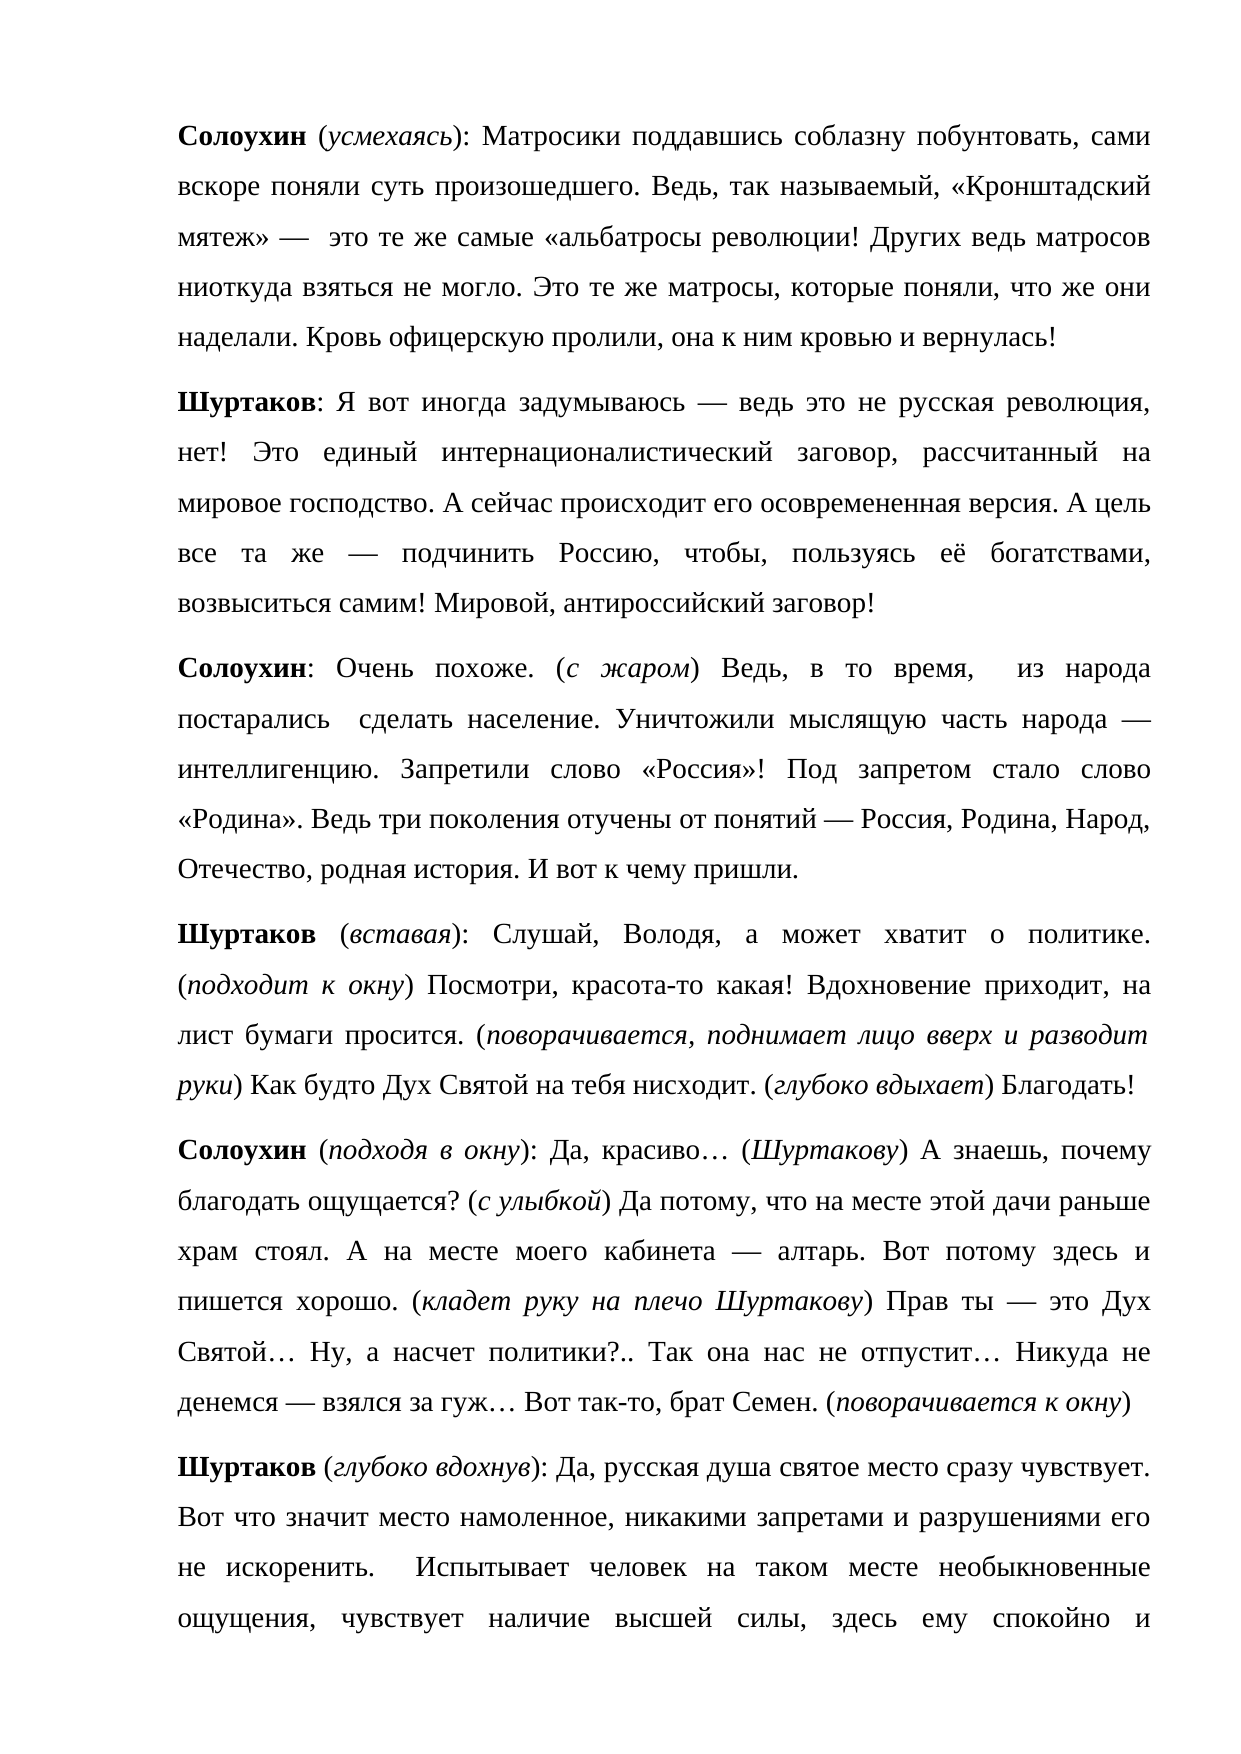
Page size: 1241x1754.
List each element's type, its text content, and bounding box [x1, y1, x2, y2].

list Солоухин: Очень похоже. (с жаром) Ведь, в то время, из народа постарались сделать население. Уничтожили мыслящую часть народа — интеллигенцию. Запретили слово «Россия»! Под запретом стало слово «Родина». Ведь три поколения отучены от понятий — Россия, Родина, Народ, Отечество, родная история. И вот к чему пришли. [177, 650, 1152, 885]
list Солоухин (подходя в окну): Да, красиво… (Шуртакову) А знаешь, почему благодать ощущается? (с улыбкой) Да потому, что на месте этой дачи раньше храм стоял. А на месте моего кабинета — алтарь. Вот потому здесь и пишется хорошо. (кладет руку на плечо Шуртакову) Прав ты — это Дух Святой… Ну, а насчет политики?.. Так она нас не отпустит… Никуда не денемся — взялся за гуж… Вот так-то, брат Семен. (поворачивается к окну) [177, 1132, 1152, 1417]
list Шуртаков (вставая): Слушай, Володя, а может хватит о политике. (подходит к окну) Посмотри, красота-то какая! Вдохновение приходит, на лист бумаги просится. (поворачивается, поднимает лицо вверх и разводит руки) Как будто Дух Святой на тебя нисходит. (глубоко вдыхает) Благодать! [177, 917, 1152, 1101]
list Солоухин (усмехаясь): Матросики поддавшись соблазну побунтовать, сами вскоре поняли суть произошедшего. Ведь, так называемый, «Кронштадский мятеж» — это те же самые «альбатросы революции! Других ведь матросов ниоткуда взяться не могло. Это те же матросы, которые поняли, что же они наделали. Кровь офицерскую пролили, она к ним кровью и вернулась! [177, 118, 1152, 353]
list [177, 1449, 1152, 1633]
list Шуртаков: Я вот иногда задумываюсь — ведь это не русская революция, нет! Это единый интернационалистический заговор, рассчитанный на мировое господство. А сейчас происходит его осовремененная версия. А цель все та же — подчинить Россию, чтобы, пользуясь её богатствами, возвыситься самим! Мировой, антироссийский заговор! [177, 384, 1152, 619]
